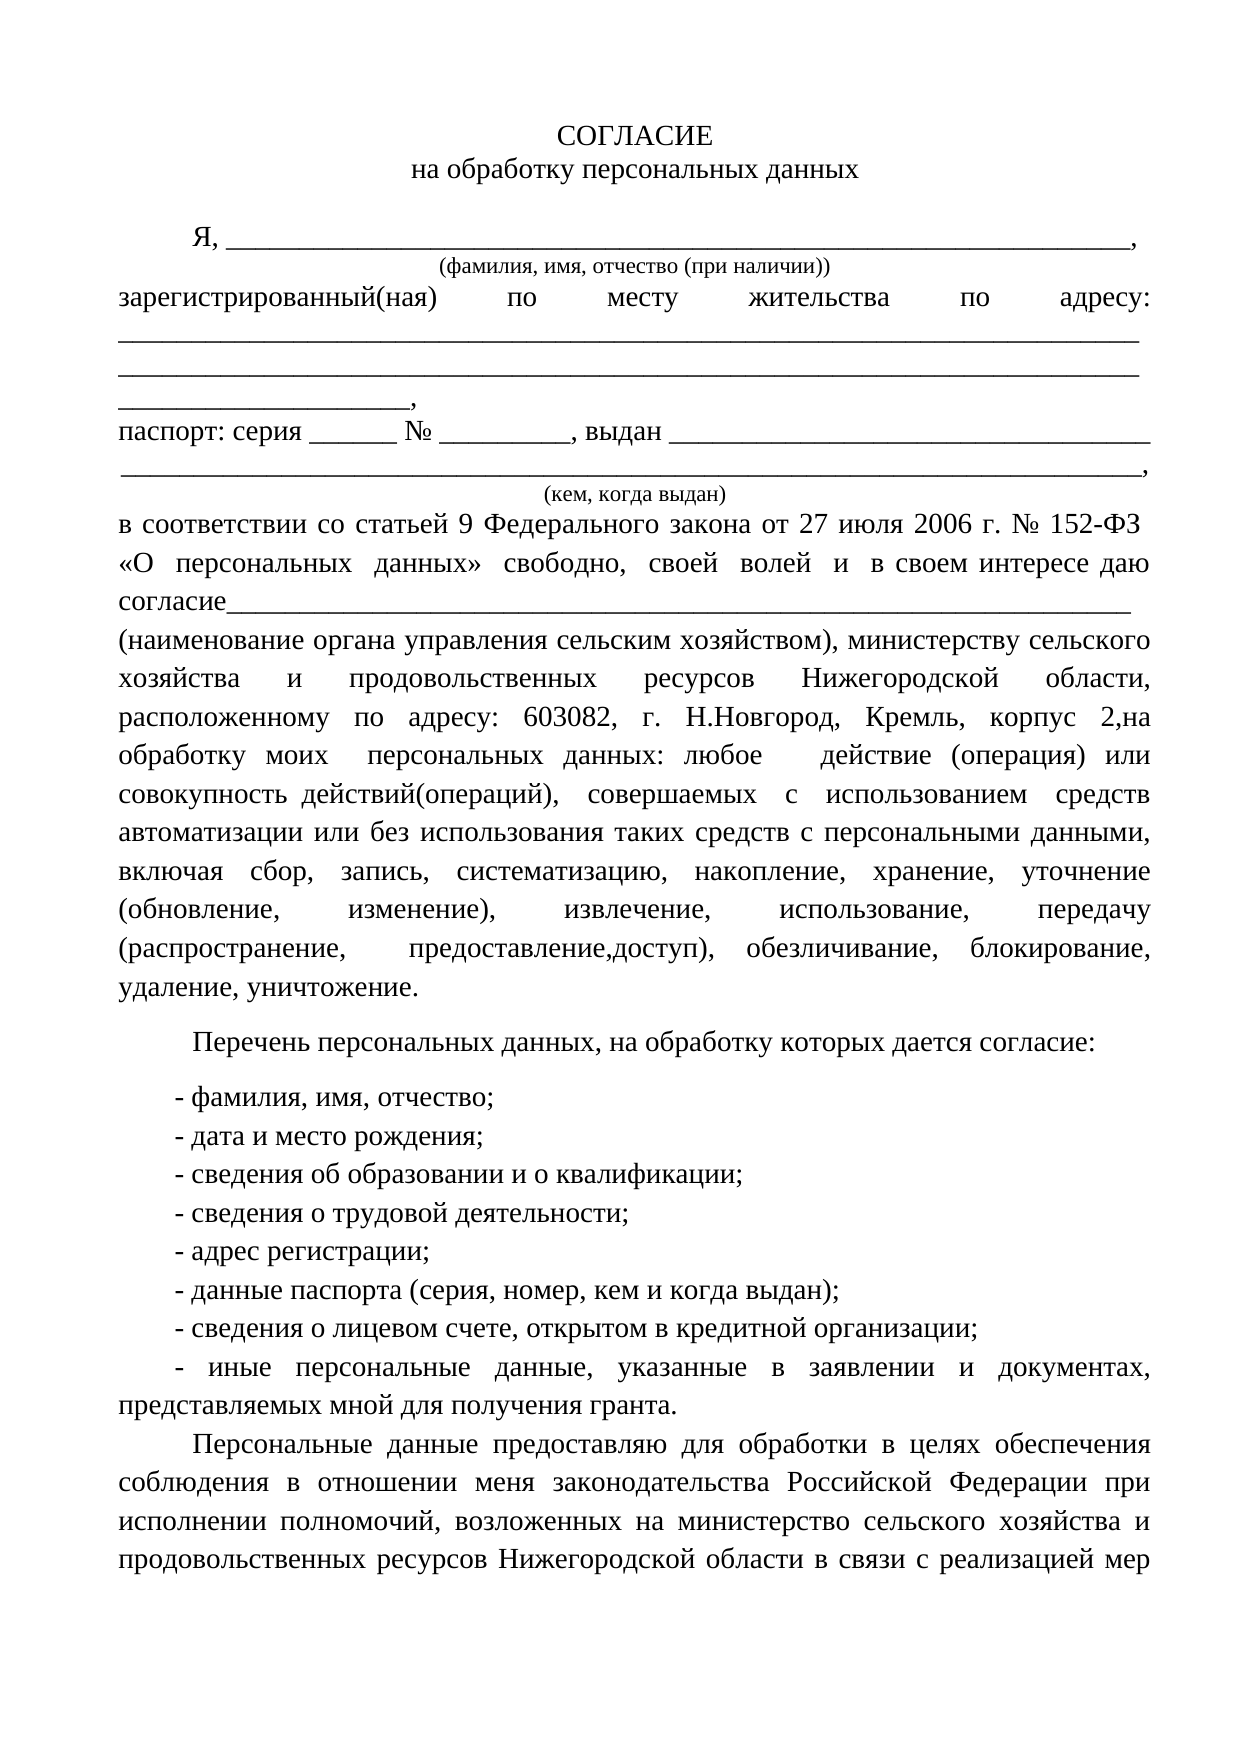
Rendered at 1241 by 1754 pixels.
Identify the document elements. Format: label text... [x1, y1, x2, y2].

text на обработку персональных данных [118, 152, 1152, 185]
text - сведения о лицевом счете, открытом в кредитной организации; [118, 1310, 1152, 1344]
text - сведения об образовании и о квалификации; [118, 1156, 1152, 1190]
text СОГЛАСИЕ [118, 118, 1152, 152]
text - фамилия, имя, отчество; [118, 1079, 1152, 1113]
text - дата и место рождения; [118, 1118, 1152, 1151]
text паспорт: серия ______ № _________, выдан _________________________________ [118, 413, 1152, 446]
text - иные персональные данные, указанные в заявлении и документах, представляемых мной для получения гранта. [118, 1349, 1152, 1421]
text - данные паспорта (серия, номер, кем и когда выдан); [118, 1272, 1152, 1305]
text - сведения о трудовой деятельности; [118, 1195, 1152, 1228]
text - адрес регистрации; [118, 1233, 1152, 1267]
text зарегистрированный(ная) по месту жительства по адресу: ________________________________________________________________________________________________________________________________________________________________, [118, 279, 1152, 413]
text (фамилия, имя, отчество (при наличии)) [118, 252, 1152, 279]
text Я, ______________________________________________________________, [118, 219, 1152, 252]
text ______________________________________________________________________,(кем, когда выдан) [118, 446, 1152, 506]
text Перечень персональных данных, на обработку которых дается согласие: [118, 1024, 1152, 1057]
text в соответствии со статьей 9 Федерального закона от 27 июля 2006 г. № 152-ФЗ «О персональных данных» свободно, своей волей и в своем интересе даю согласие______________________________________________________________ (наименование органа управления сельским хозяйством), министерству сельского хозяйства и продовольственных ресурсов Нижегородской области, расположенному по адресу: 603082, г. Н.Новгород, Кремль, корпус 2,на обработку моих персональных данных: любое действие (операция) или совокупность действий(операций), совершаемых с использованием средств автоматизации или без использования таких средств с персональными данными, включая сбор, запись, систематизацию, накопление, хранение, уточнение (обновление, изменение), извлечение, использование, передачу (распространение, предоставление,доступ), обезличивание, блокирование, удаление, уничтожение. [118, 506, 1152, 1002]
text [118, 1426, 1152, 1575]
